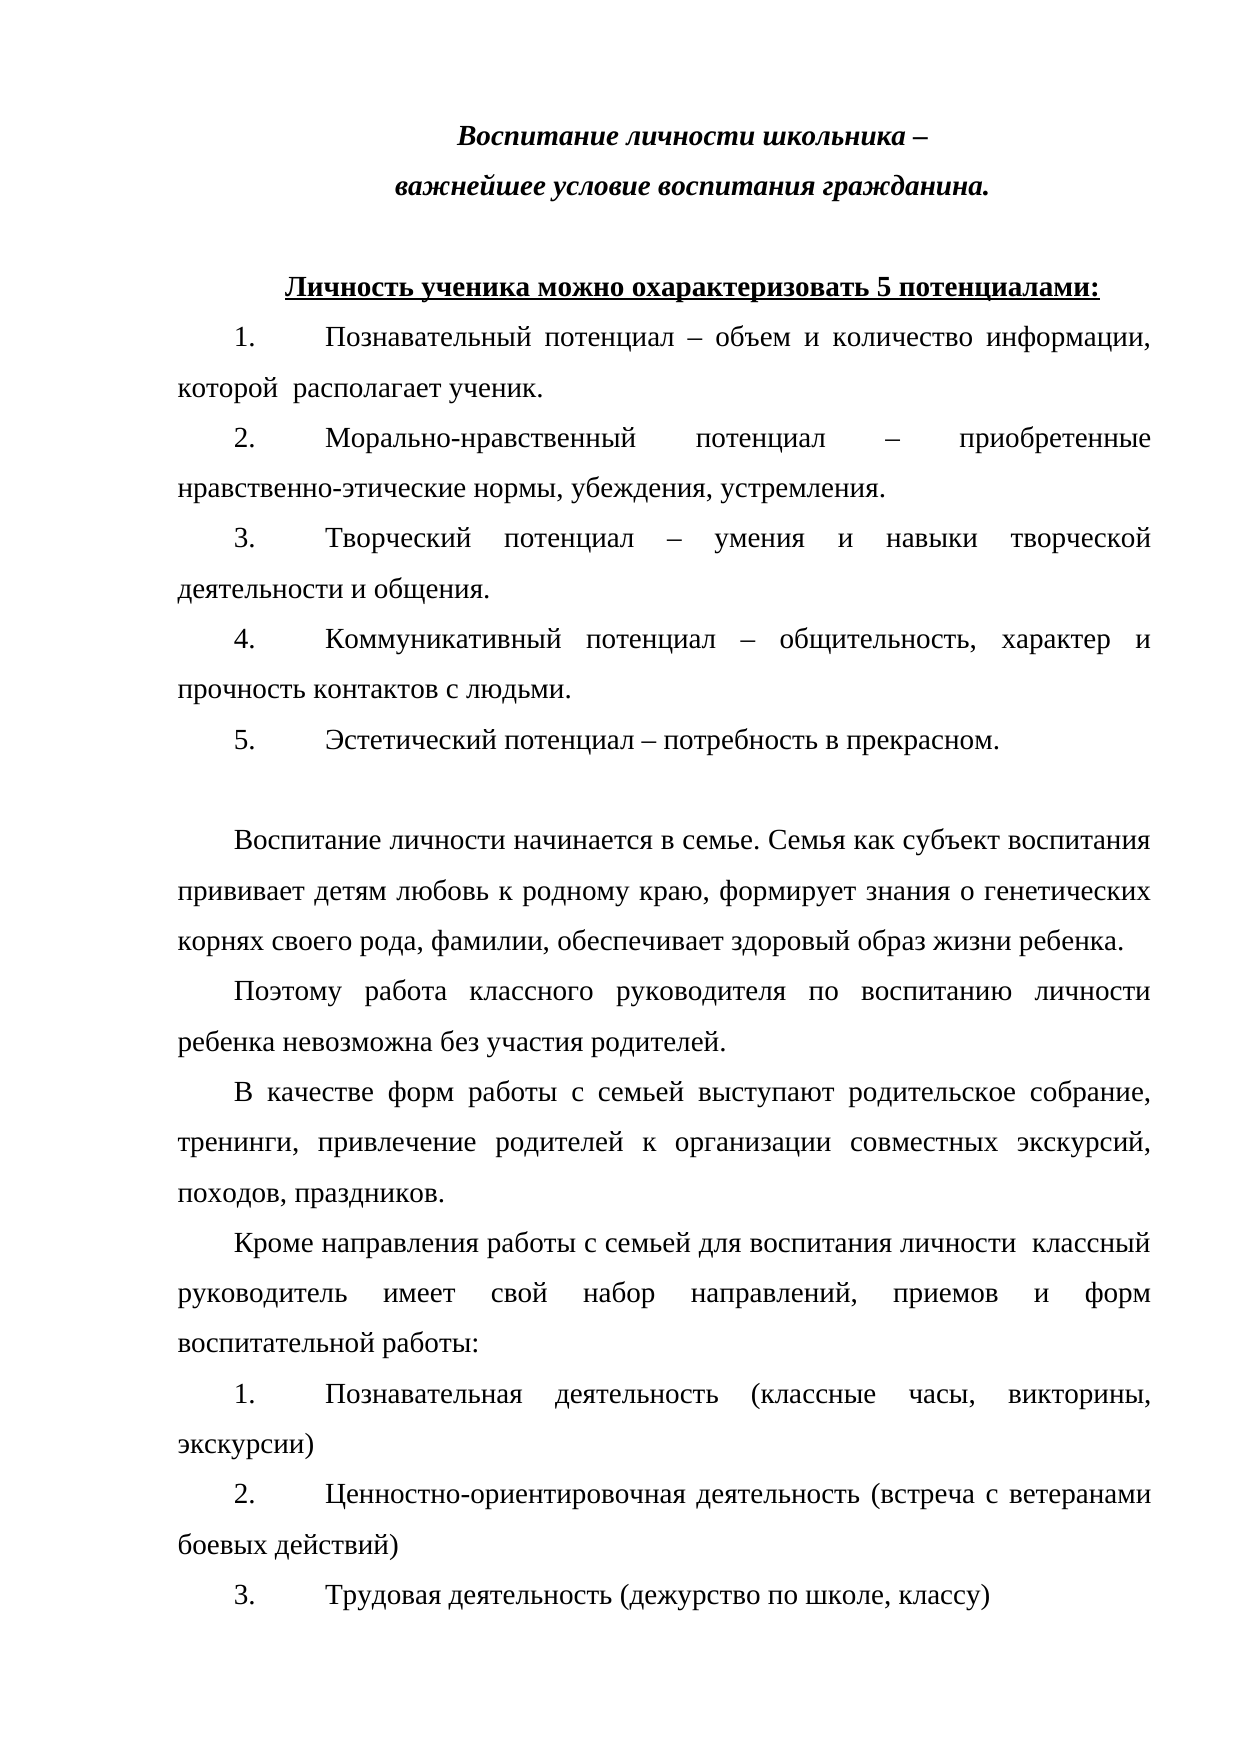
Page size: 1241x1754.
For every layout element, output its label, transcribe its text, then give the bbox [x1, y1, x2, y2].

list Ценностно-ориентировочная деятельность (встреча с ветеранами боевых действий) [177, 1477, 1152, 1560]
text Поэтому работа классного руководителя по воспитанию личности ребенка невозможна без участия родителей. [177, 973, 1152, 1057]
text Воспитание личности начинается в семье. Семья как субъект воспитания прививает детям любовь к родному краю, формирует знания о генетических корнях своего рода, фамилии, обеспечивает здоровый образ жизни ребенка. [177, 822, 1152, 957]
list Познавательный потенциал – объем и количество информации, которой располагает ученик. [177, 319, 1152, 403]
list Коммуникативный потенциал – общительность, характер и прочность контактов с людьми. [177, 621, 1152, 705]
text Кроме направления работы с семьей для воспитания личности классный руководитель имеет свой набор направлений, приемов и форм воспитательной работы: [177, 1225, 1152, 1359]
text важнейшее условие воспитания гражданина. [177, 168, 1152, 202]
list Познавательная деятельность (классные часы, викторины, экскурсии) [177, 1376, 1152, 1460]
text Воспитание личности школьника – [177, 118, 1152, 152]
list Трудовая деятельность (дежурство по школе, классу) [177, 1577, 1152, 1611]
text В качестве форм работы с семьей выступают родительское собрание, тренинги, привлечение родителей к организации совместных экскурсий, походов, праздников. [177, 1074, 1152, 1208]
list Эстетический потенциал – потребность в прекрасном. [177, 722, 1152, 755]
list Морально-нравственный потенциал – приобретенные нравственно-этические нормы, убеждения, устремления. [177, 420, 1152, 504]
list Творческий потенциал – умения и навыки творческой деятельности и общения. [177, 521, 1152, 604]
text Личность ученика можно охарактеризовать 5 потенциалами: [177, 269, 1152, 303]
